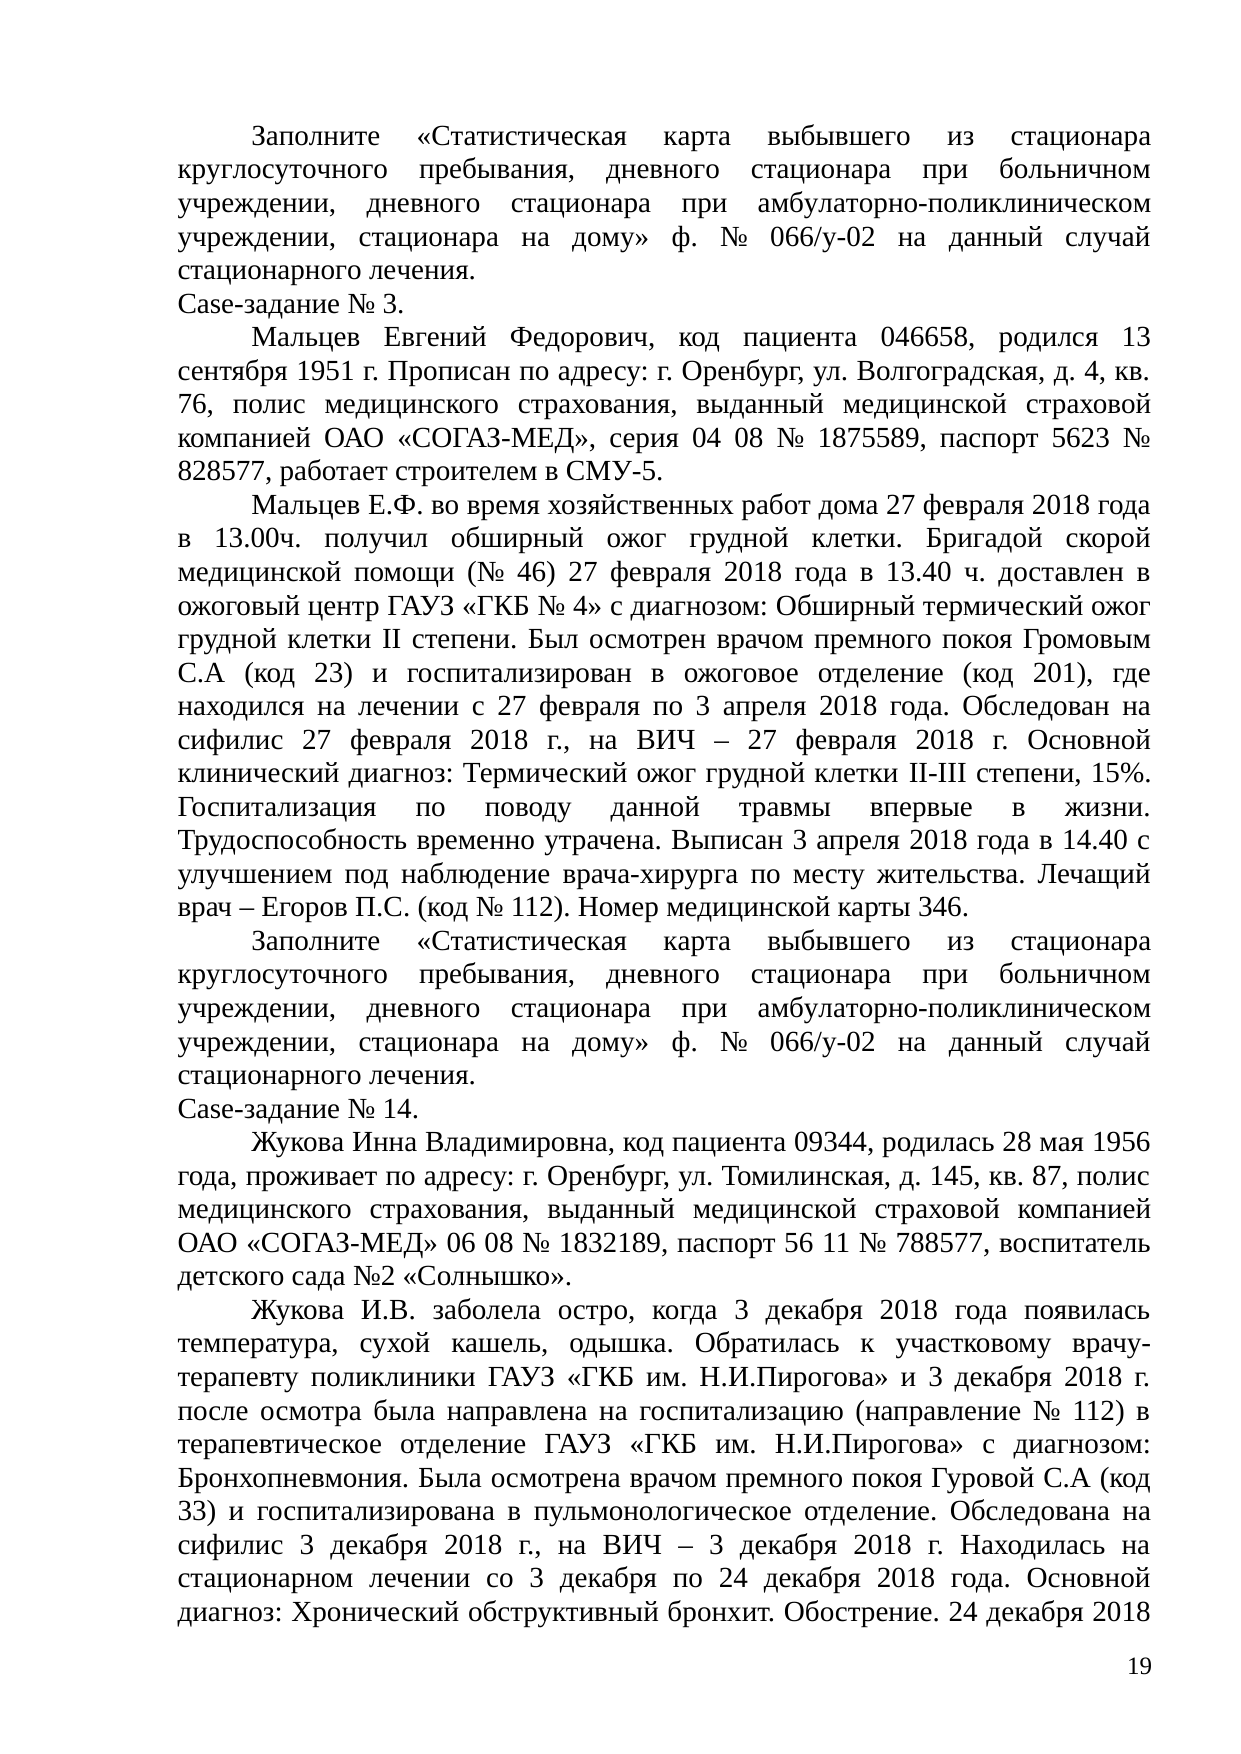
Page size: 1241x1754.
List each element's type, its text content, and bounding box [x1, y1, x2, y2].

text Case-задание № 3. [177, 286, 1152, 319]
subtitle Заполните «Статистическая карта выбывшего из стационара круглосуточного пребывания, дневного стационара при больничном учреждении, дневного стационара при амбулаторно-поликлиническом учреждении, стационара на дому» ф. № 066/у-02 на данный случай стационарного лечения. [177, 923, 1152, 1091]
text Жукова Инна Владимировна, код пациента 09344, родилась 28 мая 1956 года, проживает по адресу: г. Оренбург, ул. Томилинская, д. 145, кв. 87, полис медицинского страхования, выданный медицинской страховой компанией ОАО «СОГАЗ-МЕД» 06 08 № 1832189, паспорт 56 11 № 788577, воспитатель детского сада №2 «Солнышко». [177, 1124, 1152, 1292]
subtitle Заполните «Статистическая карта выбывшего из стационара круглосуточного пребывания, дневного стационара при больничном учреждении, дневного стационара при амбулаторно-поликлиническом учреждении, стационара на дому» ф. № 066/у-02 на данный случай стационарного лечения. [177, 118, 1152, 286]
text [177, 1292, 1152, 1627]
text Мальцев Е.Ф. во время хозяйственных работ дома 27 февраля 2018 года в 13.00ч. получил обширный ожог грудной клетки. Бригадой скорой медицинской помощи (№ 46) 27 февраля 2018 года в 13.40 ч. доставлен в ожоговый центр ГАУЗ «ГКБ № 4» с диагнозом: Обширный термический ожог грудной клетки II степени. Был осмотрен врачом премного покоя Громовым С.А (код 23) и госпитализирован в ожоговое отделение (код 201), где находился на лечении с 27 февраля по 3 апреля 2018 года. Обследован на сифилис 27 февраля 2018 г., на ВИЧ – 27 февраля 2018 г. Основной клинический диагноз: Термический ожог грудной клетки II-III степени, 15%. Госпитализация по поводу данной травмы впервые в жизни. Трудоспособность временно утрачена. Выписан 3 апреля 2018 года в 14.40 с улучшением под наблюдение врача-хирурга по месту жительства. Лечащий врач – Егоров П.С. (код № 112). Номер медицинской карты 346. [177, 487, 1152, 923]
text Case-задание № 14. [177, 1091, 1152, 1124]
text Мальцев Евгений Федорович, код пациента 046658, родился 13 сентября 1951 г. Прописан по адресу: г. Оренбург, ул. Волгоградская, д. 4, кв. 76, полис медицинского страхования, выданный медицинской страховой компанией ОАО «СОГАЗ-МЕД», серия 04 08 № 1875589, паспорт 5623 № 828577, работает строителем в СМУ-5. [177, 319, 1152, 487]
